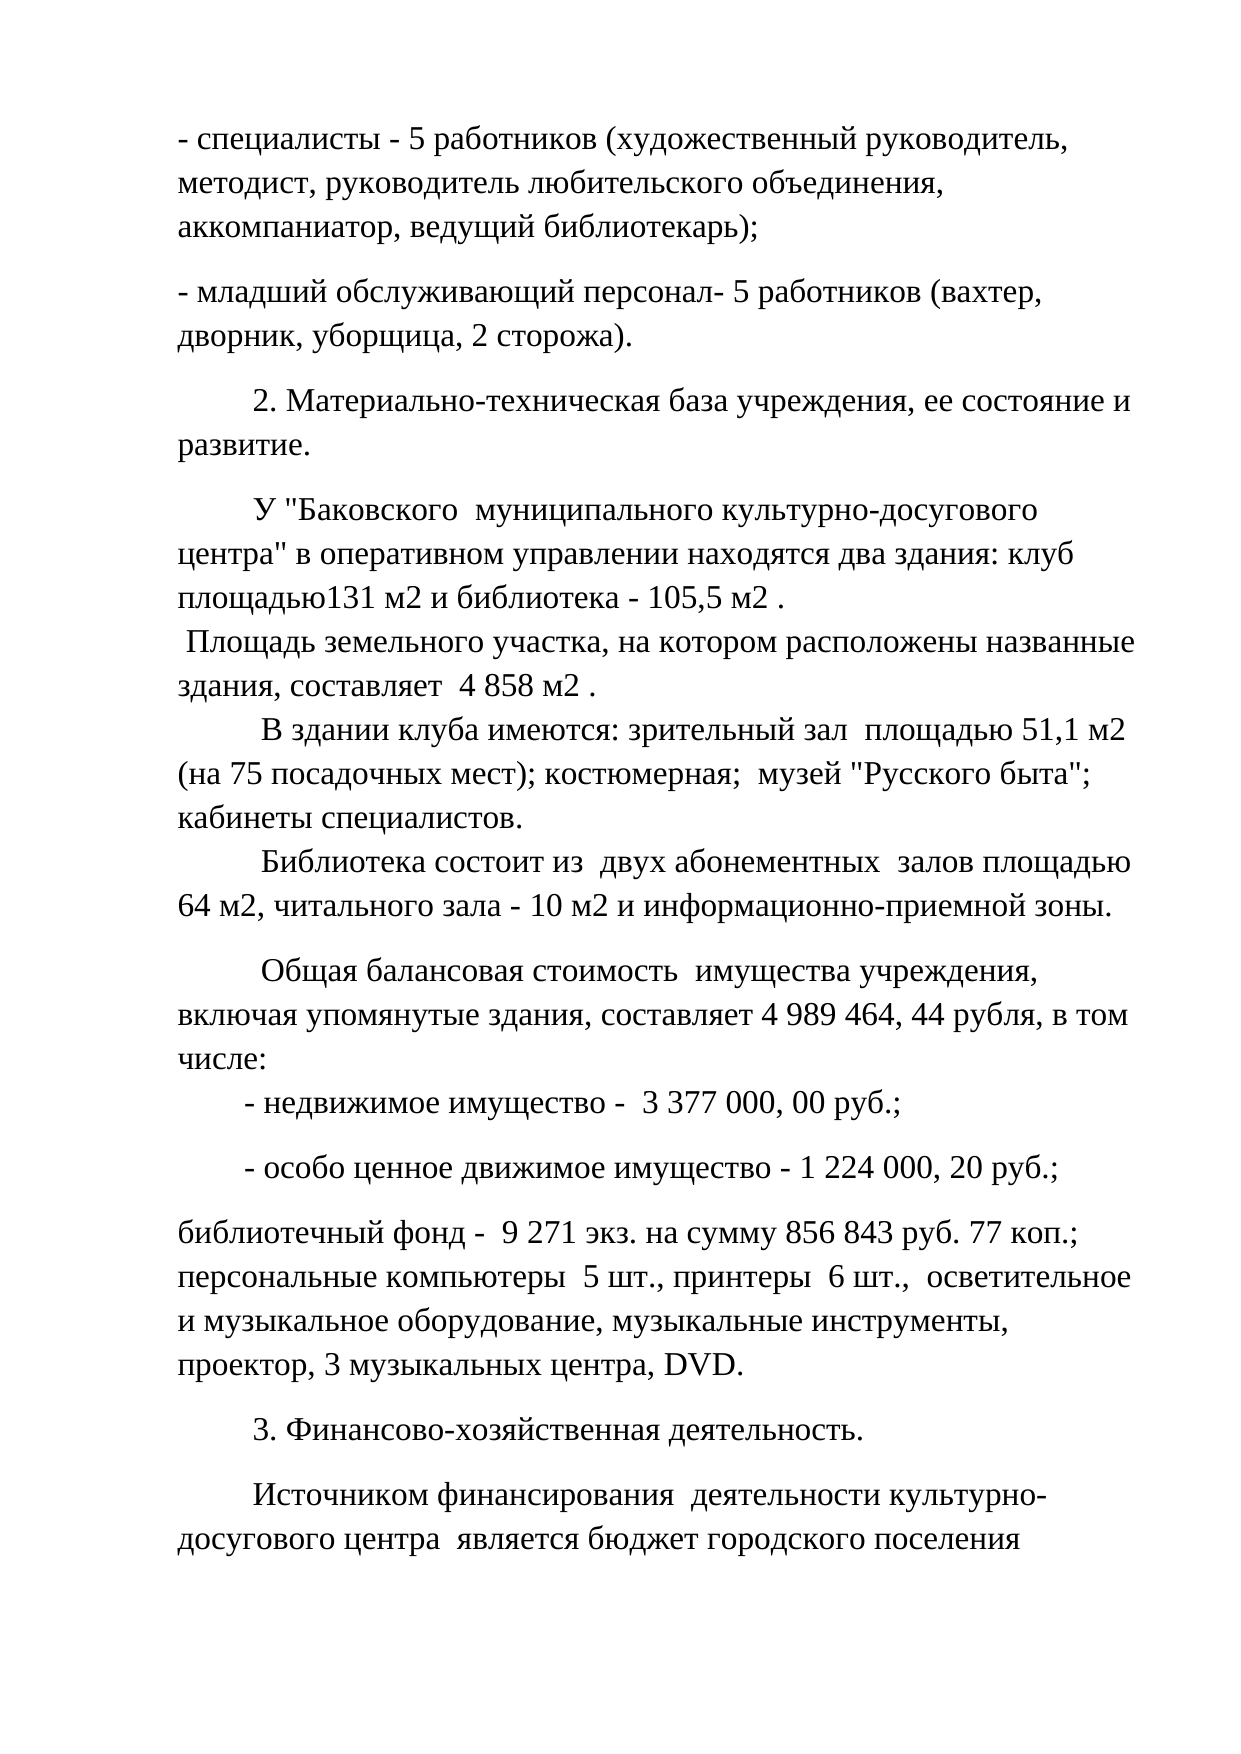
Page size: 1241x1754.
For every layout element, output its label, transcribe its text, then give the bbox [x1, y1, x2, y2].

text Площадь земельного участка, на котором расположены названные здания, составляет 4 858 м2 . [177, 621, 1152, 704]
text У "Баковского муниципального культурно-досугового центра" в оперативном управлении находятся два здания: клуб площадью131 м2 и библиотека - 105,5 м2 . [177, 489, 1152, 616]
text - специалисты - 5 работников (художественный руководитель, методист, руководитель любительского объединения, аккомпаниатор, ведущий библиотекарь); [177, 118, 1152, 244]
text - младший обслуживающий персонал- 5 работников (вахтер, дворник, уборщица, 2 сторожа). [177, 271, 1152, 353]
text 2. Материально-техническая база учреждения, ее состояние и развитие. [177, 380, 1152, 462]
text В здании клуба имеются: зрительный зал площадью 51,1 м2 (на 75 посадочных мест); костюмерная; музей "Русского быта"; кабинеты специалистов. [177, 709, 1152, 836]
text Общая балансовая стоимость имущества учреждения, включая упомянутые здания, составляет 4 989 464, 44 рубля, в том числе: [177, 951, 1152, 1077]
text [177, 1474, 1152, 1557]
text 3. Финансово-хозяйственная деятельность. [177, 1409, 1152, 1448]
text Библиотека состоит из двух абонементных залов площадью 64 м2, читального зала - 10 м2 и информационно-приемной зоны. [177, 842, 1152, 924]
text библиотечный фонд - 9 271 экз. на сумму 856 843 руб. 77 коп.; персональные компьютеры 5 шт., принтеры 6 шт., осветительное и музыкальное оборудование, музыкальные инструменты, проектор, 3 музыкальных центра, DVD. [177, 1212, 1152, 1383]
text - недвижимое имущество - 3 377 000, 00 руб.; [177, 1083, 1152, 1121]
text - особо ценное движимое имущество - 1 224 000, 20 руб.; [177, 1148, 1152, 1186]
